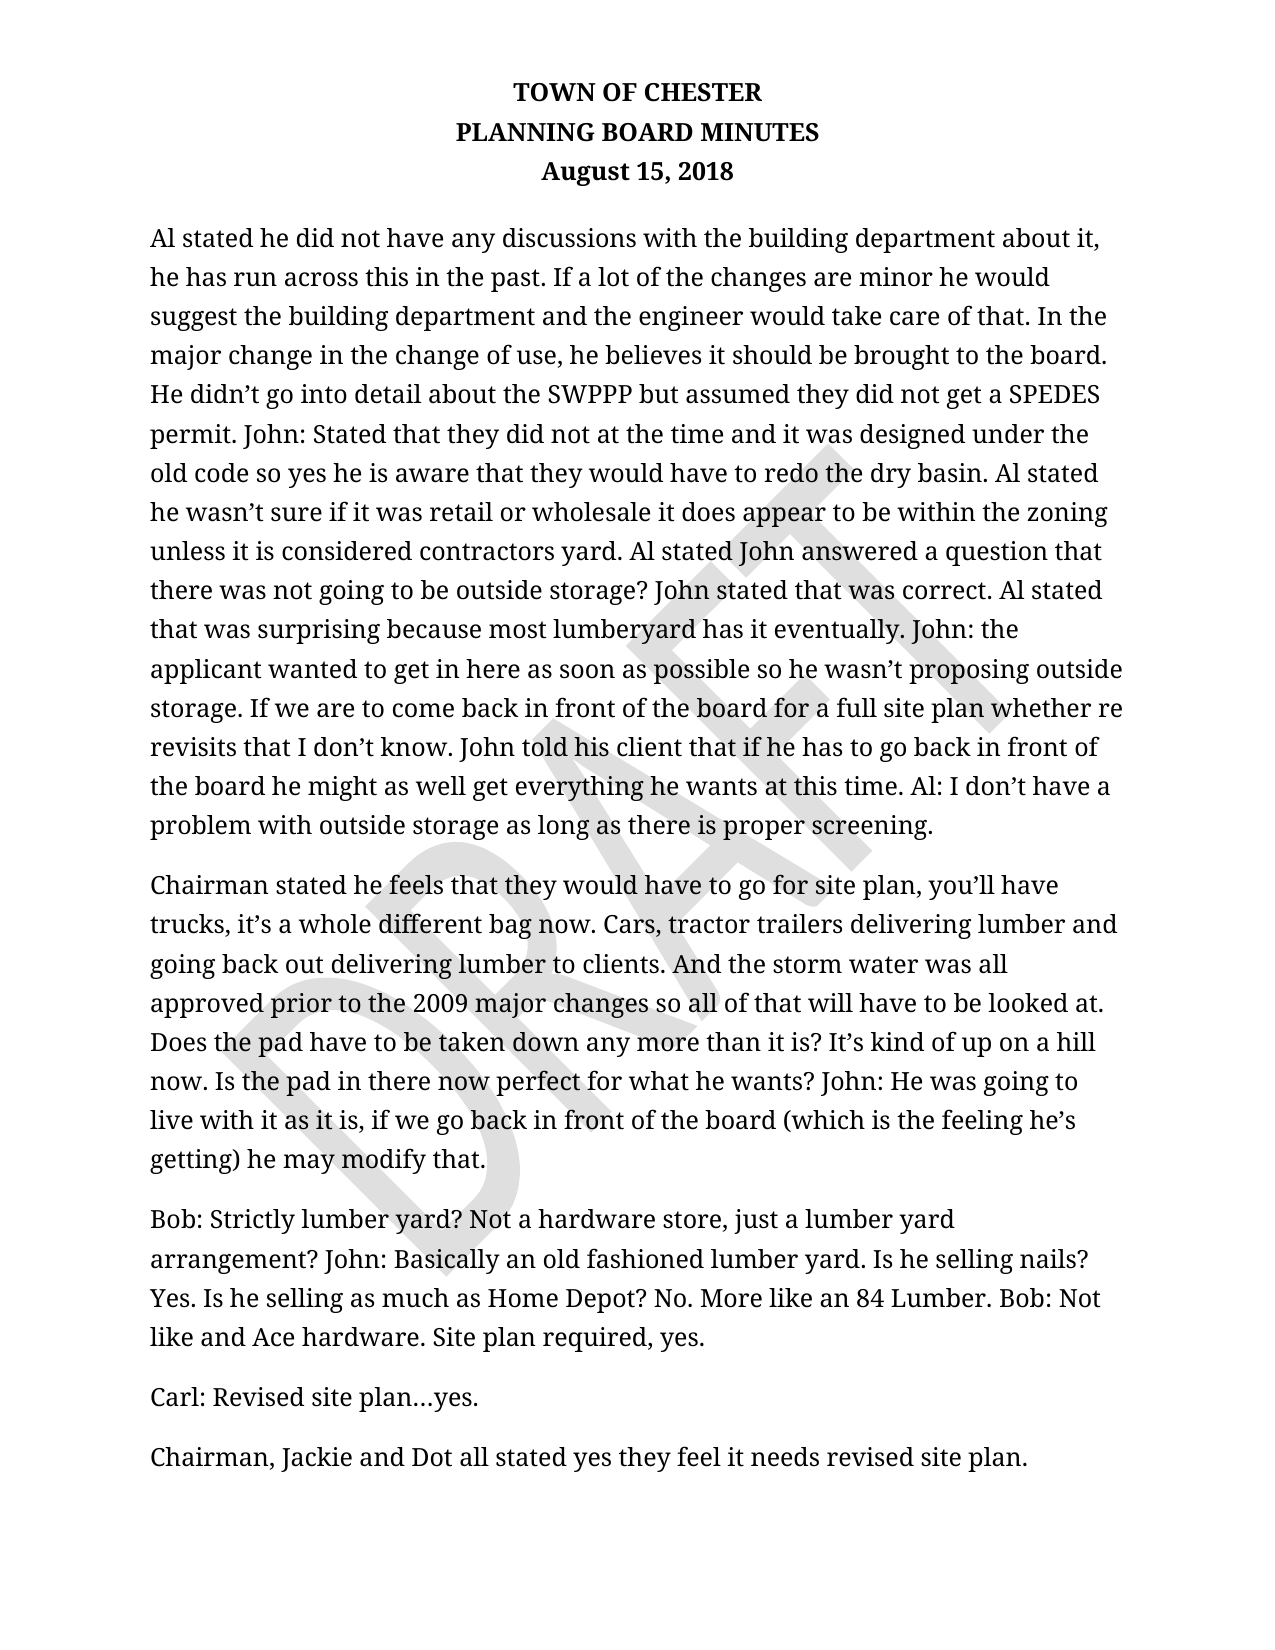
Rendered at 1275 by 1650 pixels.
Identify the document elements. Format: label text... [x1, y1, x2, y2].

text Carl: Revised site plan…yes. [150, 1380, 1125, 1414]
text Chairman, Jackie and Dot all stated yes they feel it needs revised site plan. [150, 1440, 1125, 1474]
text Chairman stated he feels that they would have to go for site plan, you’ll have trucks, it’s a whole different bag now. Cars, tractor trailers delivering lumber and going back out delivering lumber to clients. And the storm water was all approved prior to the 2009 major changes so all of that will have to be looked at. Does the pad have to be taken down any more than it is? It’s kind of up on a hill now. Is the pad in there now perfect for what he wants? John: He was going to live with it as it is, if we go back in front of the board (which is the feeling he’s getting) he may modify that. [150, 868, 1125, 1176]
text Bob: Strictly lumber yard? Not a hardware store, just a lumber yard arrangement? John: Basically an old fashioned lumber yard. Is he selling nails? Yes. Is he selling as much as Home Depot? No. More like an 84 Lumber. Bob: Not like and Ace hardware. Site plan required, yes. [150, 1202, 1125, 1354]
text Al stated he did not have any discussions with the building department about it, he has run across this in the past. If a lot of the changes are minor he would suggest the building department and the engineer would take care of that. In the major change in the change of use, he believes it should be brought to the board. He didn’t go into detail about the SWPPP but assumed they did not get a SPEDES permit. John: Stated that they did not at the time and it was designed under the old code so yes he is aware that they would have to redo the dry basin. Al stated he wasn’t sure if it was retail or wholesale it does appear to be within the zoning unless it is considered contractors yard. Al stated John answered a question that there was not going to be outside storage? John stated that was correct. Al stated that was surprising because most lumberyard has it eventually. John: the applicant wanted to get in here as soon as possible so he wasn’t proposing outside storage. If we are to come back in front of the board for a full site plan whether re revisits that I don’t know. John told his client that if he has to go back in front of the board he might as well get everything he wants at this time. Al: I don’t have a problem with outside storage as long as there is proper screening. [150, 221, 1125, 842]
